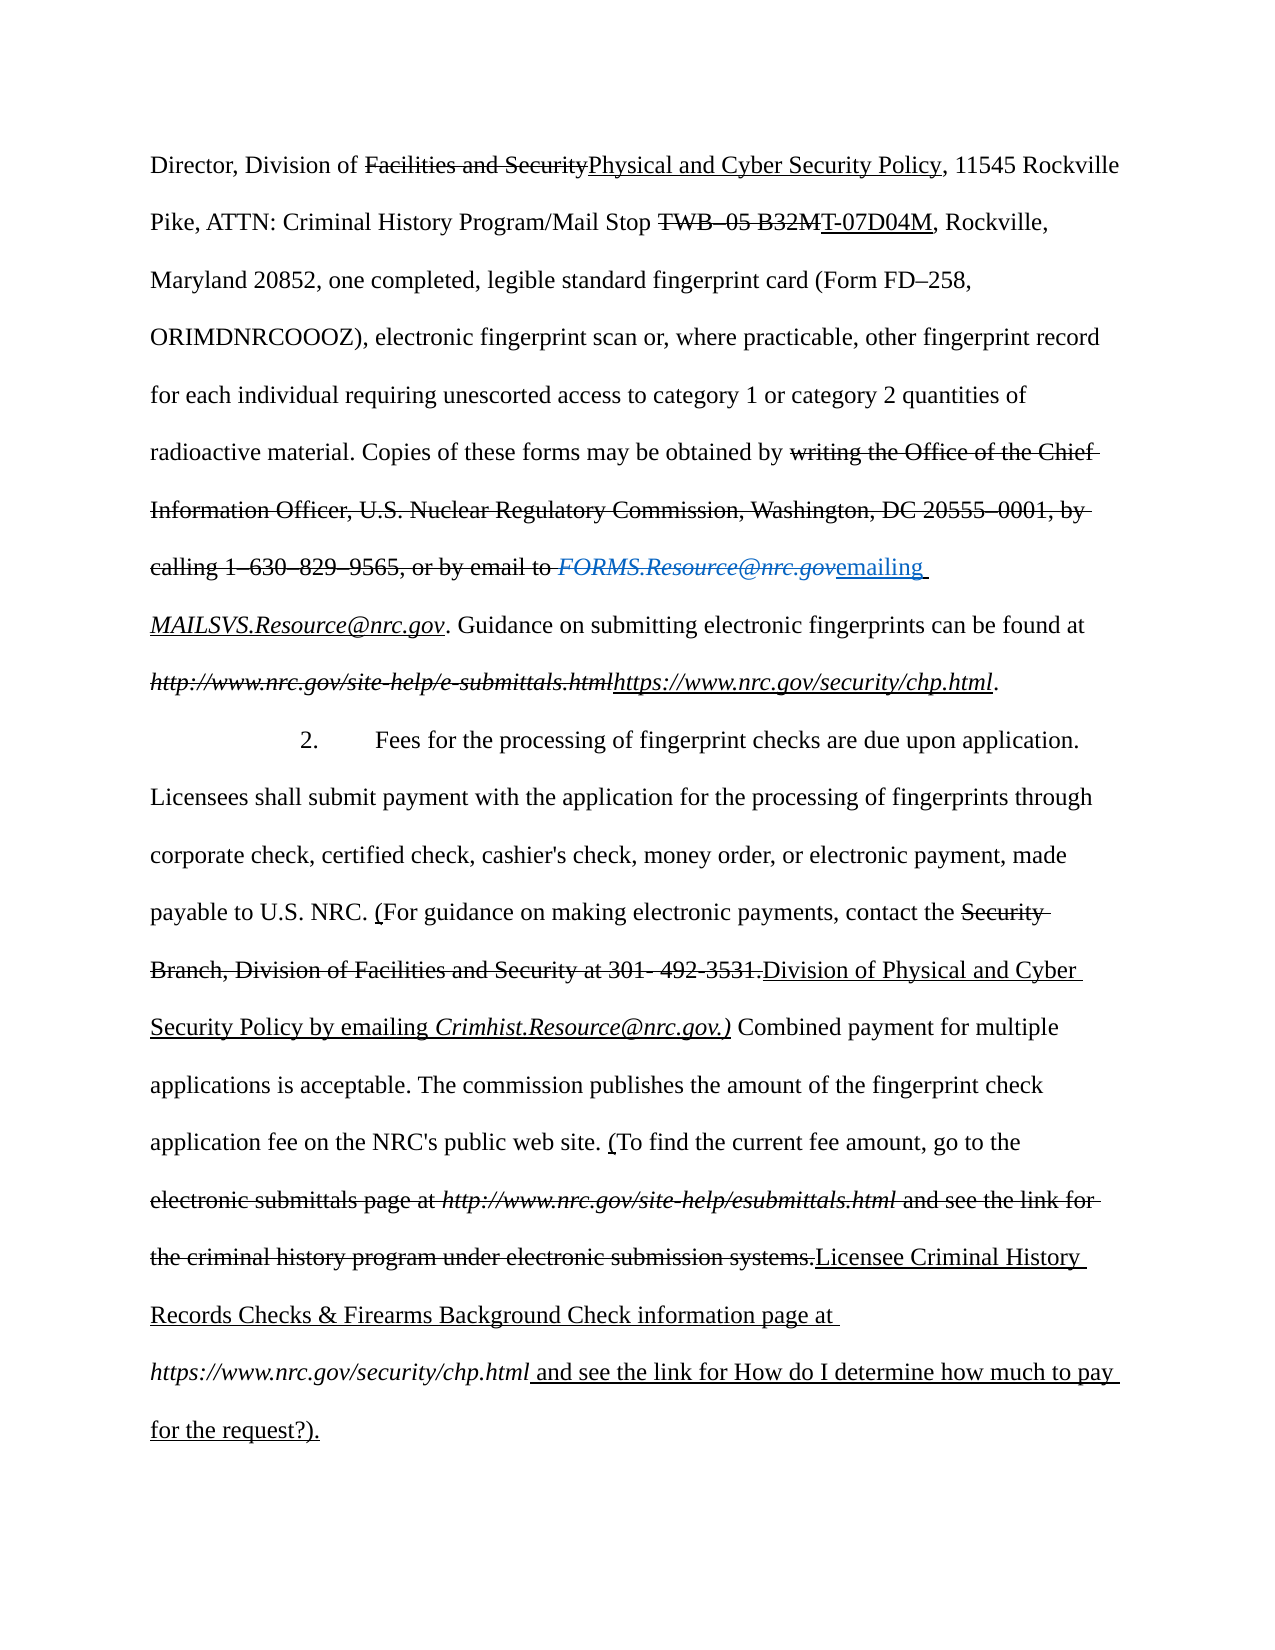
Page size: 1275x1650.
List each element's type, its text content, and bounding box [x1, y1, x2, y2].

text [150, 150, 1125, 696]
text 2. Fees for the processing of fingerprint checks are due upon application. Licensees shall submit payment with the application for the processing of fingerprints through corporate check, certified check, cashier's check, money order, or electronic payment, made payable to U.S. NRC. (For guidance on making electronic payments, contact the Security Branch, Division of Facilities and Security at 301- 492-3531.Division of Physical and Cyber Security Policy by emailing Crimhist.Resource@nrc.gov.) Combined payment for multiple applications is acceptable. The commission publishes the amount of the fingerprint check application fee on the NRC's public web site. (To find the current fee amount, go to the electronic submittals page at http://www.nrc.gov/site-help/esubmittals.html and see the link for the criminal history program under electronic submission systems.Licensee Criminal History Records Checks & Firearms Background Check information page at https://www.nrc.gov/security/chp.html and see the link for How do I determine how much to pay for the request?). [150, 725, 1125, 1444]
